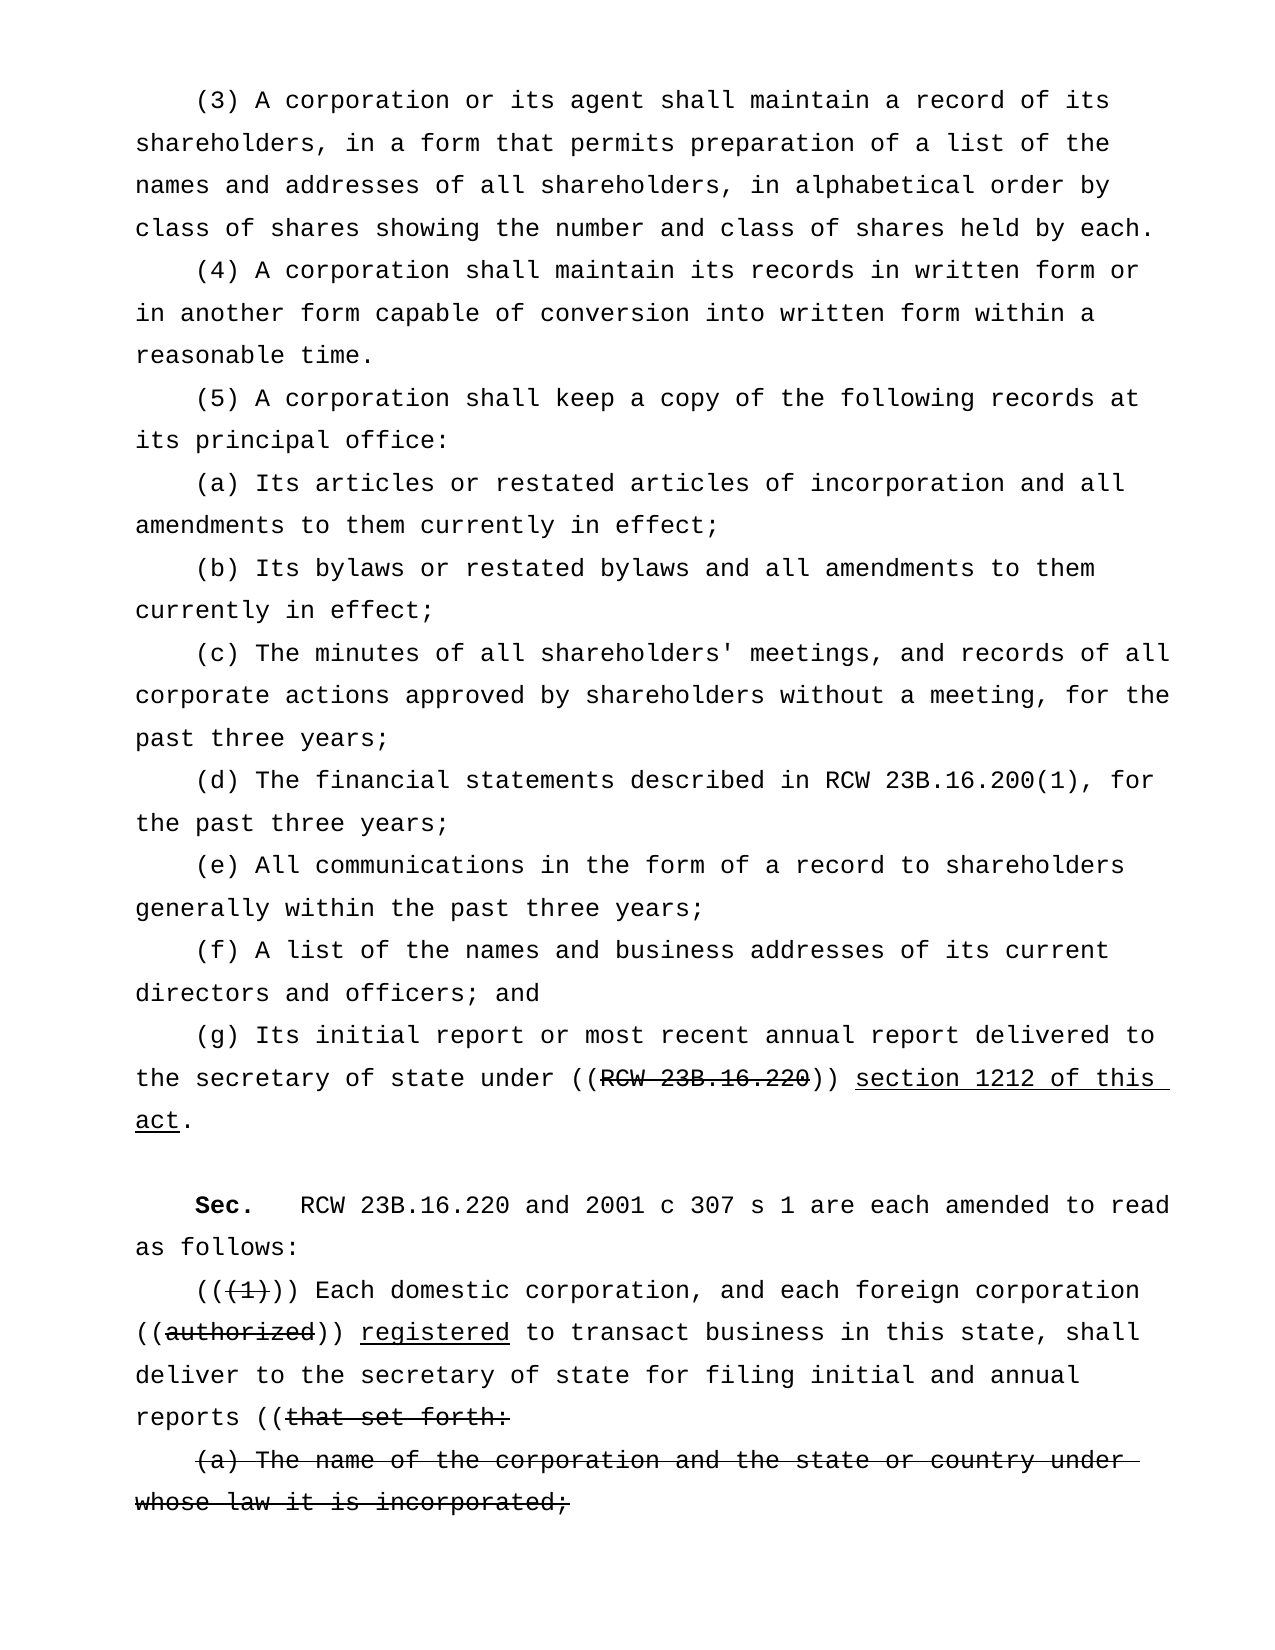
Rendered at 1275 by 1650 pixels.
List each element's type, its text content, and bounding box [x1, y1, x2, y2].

text (g) Its initial report or most recent annual report delivered to the secretary of state under ((RCW 23B.16.220)) section 1212 of this act. [135, 1010, 1170, 1137]
text (c) The minutes of all shareholders' meetings, and records of all corporate actions approved by shareholders without a meeting, for the past three years; [135, 627, 1170, 755]
text (5) A corporation shall keep a copy of the following records at its principal office: [135, 372, 1170, 457]
text (b) Its bylaws or restated bylaws and all amendments to them currently in effect; [135, 542, 1170, 627]
text (e) All communications in the form of a record to shareholders generally within the past three years; [135, 840, 1170, 925]
text (a) The name of the corporation and the state or country under whose law it is incorporated; [135, 1434, 1170, 1519]
text Sec. RCW 23B.16.220 and 2001 c 307 s 1 are each amended to read as follows: [135, 1179, 1170, 1264]
text (((1))) Each domestic corporation, and each foreign corporation ((authorized)) registered to transact business in this state, shall deliver to the secretary of state for filing initial and annual reports ((that set forth: [135, 1264, 1170, 1434]
text (3) A corporation or its agent shall maintain a record of its shareholders, in a form that permits preparation of a list of the names and addresses of all shareholders, in alphabetical order by class of shares showing the number and class of shares held by each. [135, 75, 1170, 245]
text (f) A list of the names and business addresses of its current directors and officers; and [135, 925, 1170, 1010]
text (4) A corporation shall maintain its records in written form or in another form capable of conversion into written form within a reasonable time. [135, 245, 1170, 372]
text (d) The financial statements described in RCW 23B.16.200(1), for the past three years; [135, 755, 1170, 840]
text (a) Its articles or restated articles of incorporation and all amendments to them currently in effect; [135, 457, 1170, 542]
